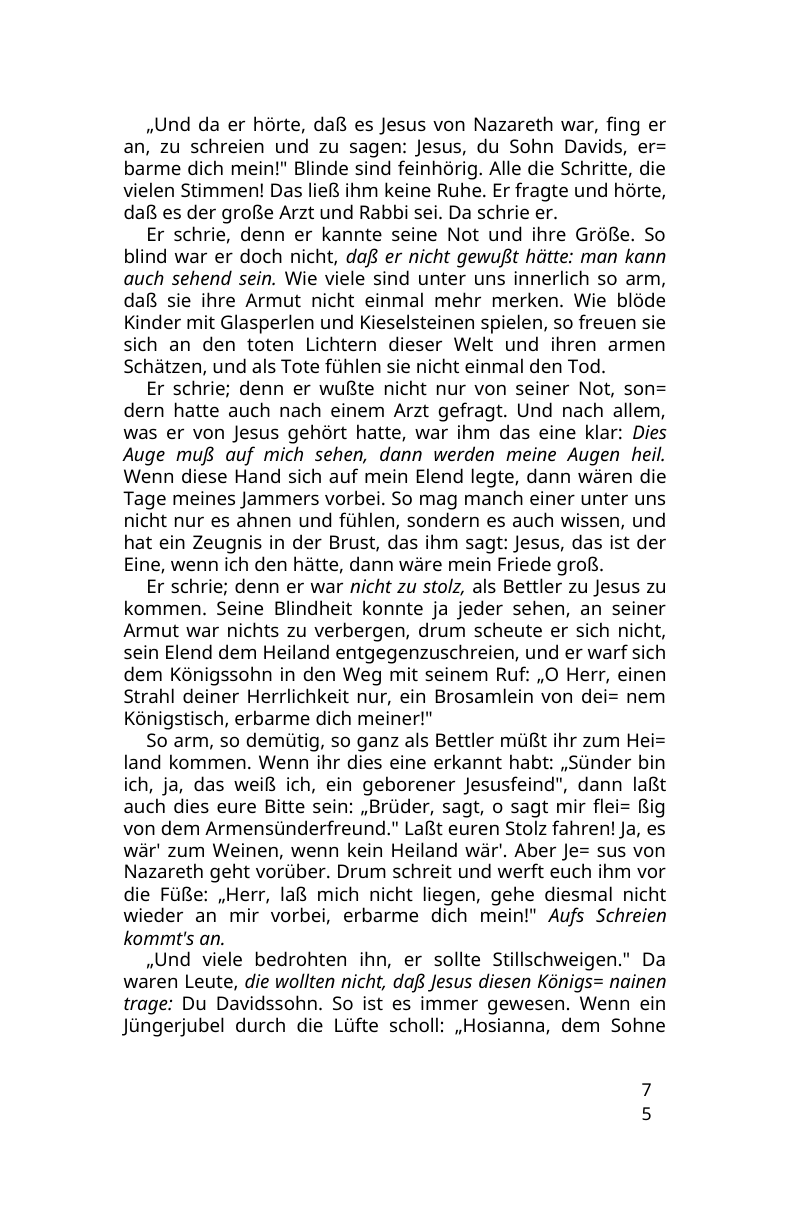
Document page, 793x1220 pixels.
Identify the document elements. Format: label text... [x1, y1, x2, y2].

text „Und da er hörte, daß es Jesus von Nazareth war, fing er an, zu schreien und zu sagen: Jesus, du Sohn Davids, er= barme dich mein!" Blinde sind feinhörig. Alle die Schritte, die vielen Stimmen! Das ließ ihm keine Ruhe. Er fragte und hörte, daß es der große Arzt und Rabbi sei. Da schrie er. [123, 114, 667, 224]
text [123, 949, 667, 1037]
text Er schrie, denn er kannte seine Not und ihre Größe. So blind war er doch nicht, daß er nicht gewußt hätte: man kann auch sehend sein. Wie viele sind unter uns innerlich so arm, daß sie ihre Armut nicht einmal mehr merken. Wie blöde Kinder mit Glasperlen und Kieselsteinen spielen, so freuen sie sich an den toten Lichtern dieser Welt und ihren armen Schätzen, und als Tote fühlen sie nicht einmal den Tod. [123, 224, 667, 378]
text Er schrie; denn er wußte nicht nur von seiner Not, son= dern hatte auch nach einem Arzt gefragt. Und nach allem, was er von Jesus gehört hatte, war ihm das eine klar: Dies Auge muß auf mich sehen, dann werden meine Augen heil. Wenn diese Hand sich auf mein Elend legte, dann wären die Tage meines Jammers vorbei. So mag manch einer unter uns nicht nur es ahnen und fühlen, sondern es auch wissen, und hat ein Zeugnis in der Brust, das ihm sagt: Jesus, das ist der Eine, wenn ich den hätte, dann wäre mein Friede groß. [123, 378, 667, 576]
text So arm, so demütig, so ganz als Bettler müßt ihr zum Hei= land kommen. Wenn ihr dies eine erkannt habt: „Sünder bin ich, ja, das weiß ich, ein geborener Jesusfeind", dann laßt auch dies eure Bitte sein: „Brüder, sagt, o sagt mir flei= ßig von dem Armensünderfreund." Laßt euren Stolz fahren! Ja, es wär' zum Weinen, wenn kein Heiland wär'. Aber Je= sus von Nazareth geht vorüber. Drum schreit und werft euch ihm vor die Füße: „Herr, laß mich nicht liegen, gehe diesmal nicht wieder an mir vorbei, erbarme dich mein!" Aufs Schreien kommt's an. [123, 729, 667, 949]
text Er schrie; denn er war nicht zu stolz, als Bettler zu Jesus zu kommen. Seine Blindheit konnte ja jeder sehen, an seiner Armut war nichts zu verbergen, drum scheute er sich nicht, sein Elend dem Heiland entgegenzuschreien, und er warf sich dem Königssohn in den Weg mit seinem Ruf: „O Herr, einen Strahl deiner Herrlichkeit nur, ein Brosamlein von dei= nem Königstisch, erbarme dich meiner!" [123, 576, 667, 729]
